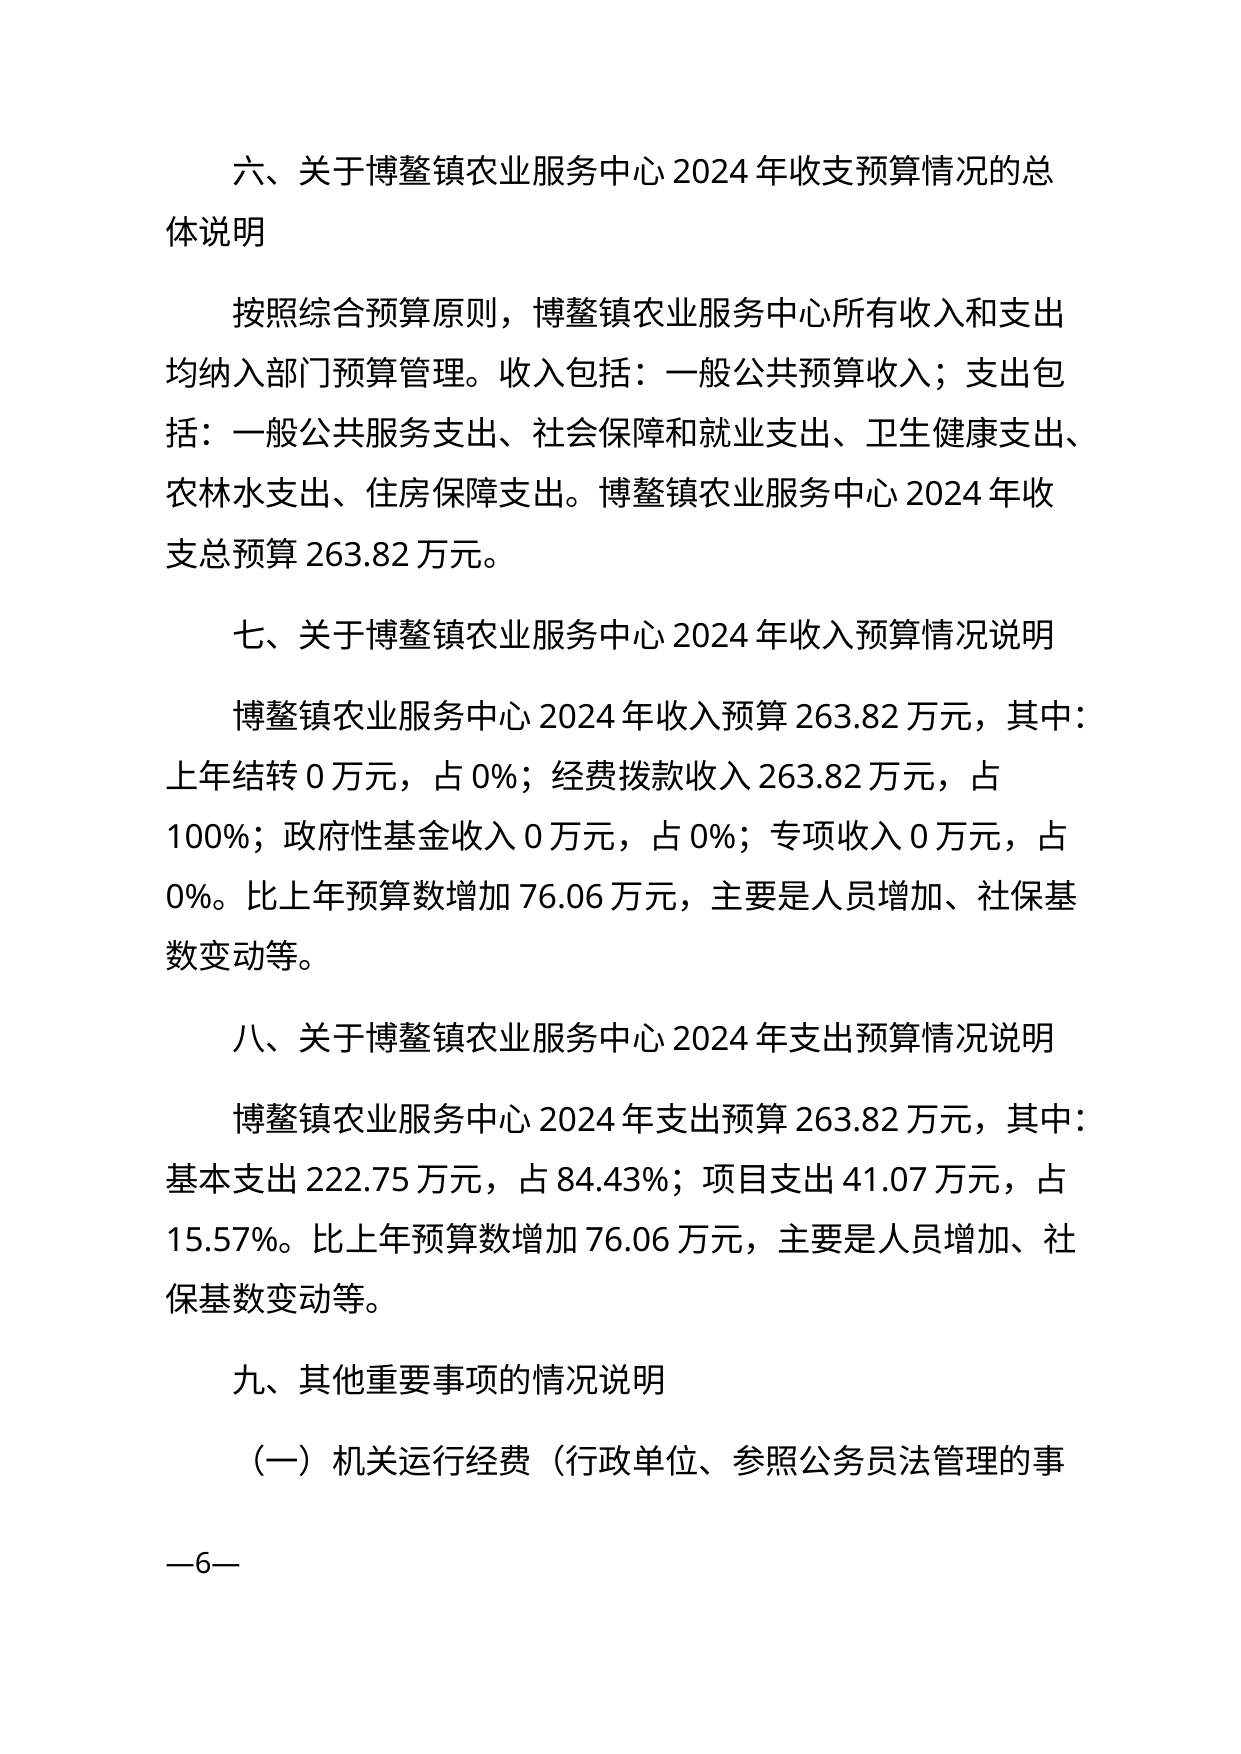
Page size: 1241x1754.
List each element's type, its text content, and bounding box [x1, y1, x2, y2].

text 博鳌镇农业服务中心2024年收入预算263.82万元，其中：上年结转0万元，占0%；经费拨款收入263.82万元，占100%；政府性基金收入0万元，占0%；专项收入0万元，占0%。比上年预算数增加76.06万元，主要是人员增加、社保基数变动等。 [165, 680, 1087, 981]
text 七、关于博鳌镇农业服务中心2024年收入预算情况说明 [165, 599, 1087, 659]
text 博鳌镇农业服务中心2024年支出预算263.82万元，其中：基本支出222.75万元，占84.43%；项目支出41.07万元，占15.57%。比上年预算数增加76.06万元，主要是人员增加、社保基数变动等。 [165, 1083, 1087, 1324]
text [165, 1426, 1087, 1486]
text 六、关于博鳌镇农业服务中心2024年收支预算情况的总体说明 [165, 136, 1087, 256]
text 八、关于博鳌镇农业服务中心2024年支出预算情况说明 [165, 1002, 1087, 1062]
text 按照综合预算原则，博鳌镇农业服务中心所有收入和支出均纳入部门预算管理。收入包括：一般公共预算收入；支出包括：一般公共服务支出、社会保障和就业支出、卫生健康支出、农林水支出、住房保障支出。博鳌镇农业服务中心2024年收支总预算263.82万元。 [165, 277, 1087, 578]
text 九、其他重要事项的情况说明 [165, 1344, 1087, 1405]
